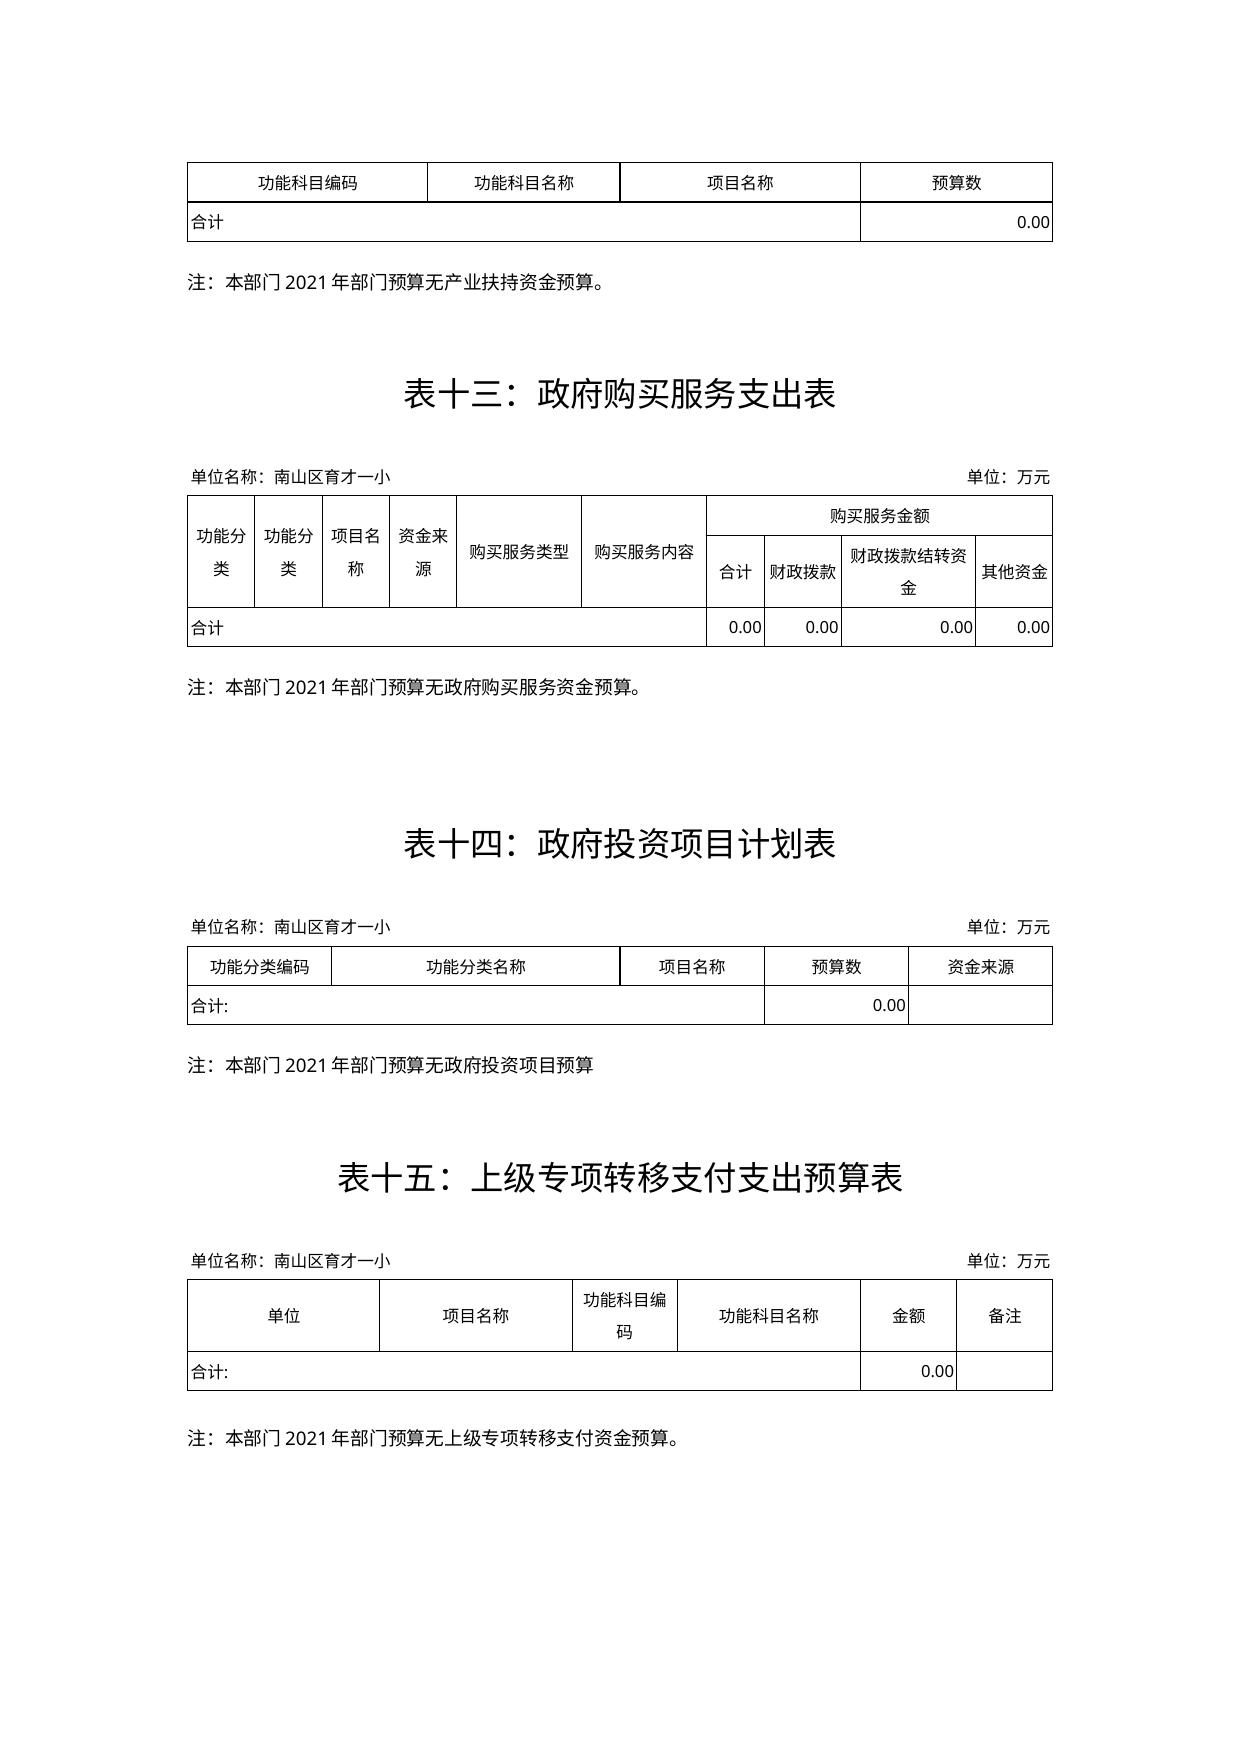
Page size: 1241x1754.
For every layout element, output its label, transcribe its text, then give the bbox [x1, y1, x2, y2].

table_cell 0.00 [765, 986, 908, 1024]
table_cell 单位 [188, 1280, 379, 1351]
table_cell 财政拨款 [765, 536, 841, 607]
table_cell 项目名称 [621, 163, 860, 201]
table_cell 项目名称 [380, 1280, 572, 1351]
table_cell 0.00 [861, 203, 1052, 241]
table_cell 合计 [707, 536, 764, 607]
table_cell 0.00 [842, 608, 975, 646]
table_cell 0.00 [765, 608, 841, 646]
table_cell 预算数 [765, 947, 908, 985]
table_cell 功能分类 [255, 496, 322, 607]
table_cell 合计 [188, 608, 706, 646]
table_cell 其他资金 [976, 536, 1052, 607]
table_cell 功能科目编码 [573, 1280, 677, 1351]
table_cell 财政拨款结转资金 [842, 536, 975, 607]
table_header 单位名称：南山区育才一小 [188, 457, 841, 495]
table_cell 合计 [188, 203, 860, 241]
subtitle 表十三：政府购买服务支出表 [187, 359, 1053, 424]
table_cell [909, 986, 1052, 1024]
table_cell 功能科目名称 [428, 163, 619, 201]
table_cell 金额 [861, 1280, 956, 1351]
table_cell 功能分类编码 [188, 947, 331, 985]
table_header 单位名称：南山区育才一小 [188, 1241, 957, 1279]
table_cell 功能分类名称 [332, 947, 619, 985]
table_cell 0.00 [861, 1352, 956, 1390]
table_cell 购买服务类型 [457, 496, 581, 607]
table_cell 合计: [188, 1352, 860, 1390]
text 注：本部门2021年部门预算无产业扶持资金预算。 [187, 267, 1053, 294]
table_cell 功能科目编码 [188, 163, 427, 201]
table_cell 功能分类 [188, 496, 254, 607]
table_cell 项目名称 [323, 496, 389, 607]
text 注：本部门2021年部门预算无政府购买服务资金预算。 [187, 672, 1053, 700]
table_cell 购买服务金额 [707, 496, 1052, 535]
table_cell 合计: [188, 986, 764, 1024]
text 注：本部门2021年部门预算无政府投资项目预算 [187, 1051, 1053, 1078]
table_header 单位：万元 [841, 457, 1053, 495]
table_header 单位名称：南山区育才一小 [188, 907, 908, 946]
table_header 单位：万元 [957, 1241, 1053, 1279]
table_cell 预算数 [861, 163, 1052, 201]
table_cell 资金来源 [909, 947, 1052, 985]
table_cell 购买服务内容 [582, 496, 706, 607]
table_header 单位：万元 [909, 907, 1053, 946]
text 注：本部门2021年部门预算无上级专项转移支付资金预算。 [187, 1424, 1053, 1451]
table_cell 功能科目名称 [678, 1280, 860, 1351]
subtitle 表十五：上级专项转移支付支出预算表 [187, 1143, 1053, 1208]
table_cell 项目名称 [621, 947, 764, 985]
table_cell [957, 1352, 1052, 1390]
table_cell 0.00 [707, 608, 764, 646]
subtitle 表十四：政府投资项目计划表 [187, 810, 1053, 875]
table_cell 资金来源 [390, 496, 456, 607]
table_cell 0.00 [976, 608, 1052, 646]
table_cell 备注 [957, 1280, 1052, 1351]
